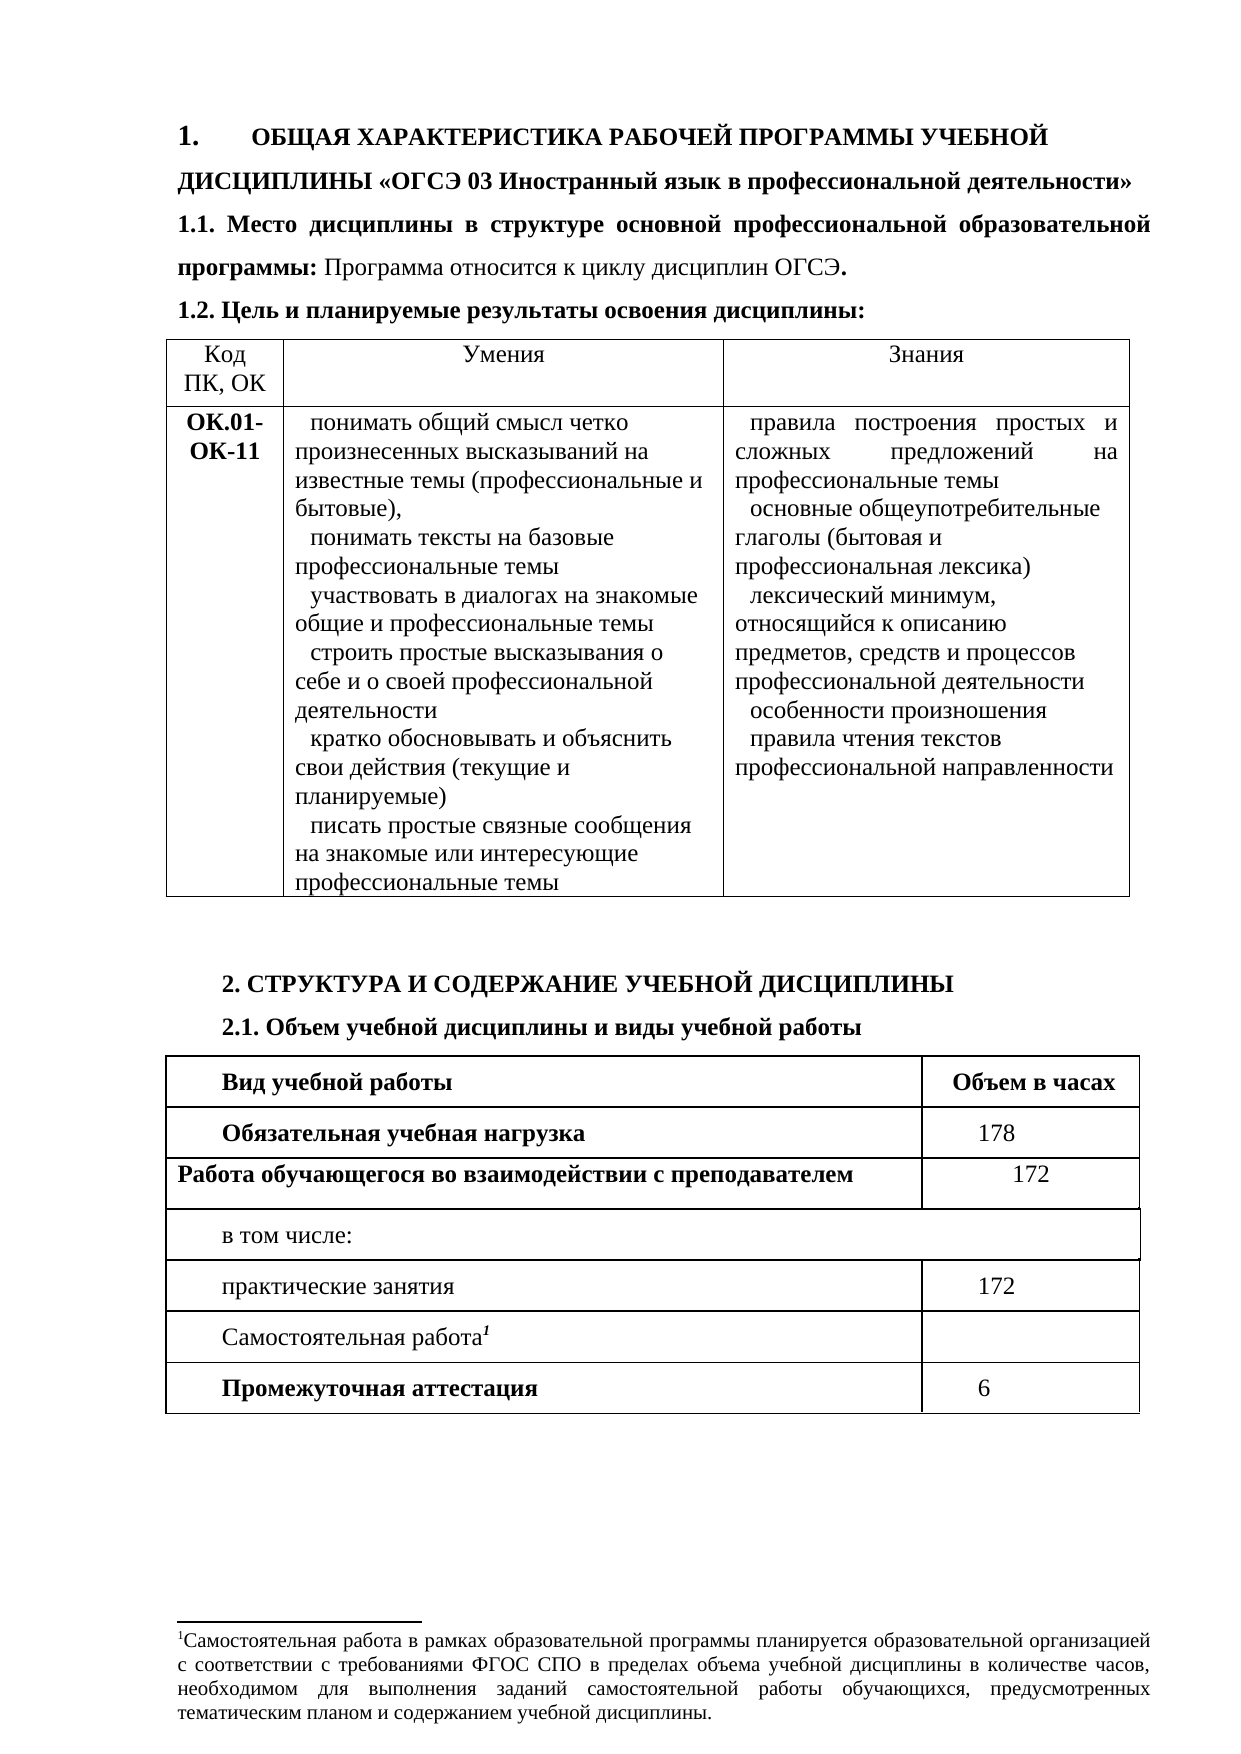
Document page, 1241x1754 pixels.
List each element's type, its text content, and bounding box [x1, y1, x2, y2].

table_cell 172 [923, 1261, 1139, 1310]
table_cell Работа обучающегося во взаимодействии с преподавателем [167, 1159, 921, 1208]
table_cell Самостоятельная работа [167, 1312, 921, 1361]
table_header Вид учебной работы [167, 1057, 921, 1106]
table_cell [923, 1312, 1139, 1361]
list ОБЩАЯ ХАРАКТЕРИСТИКА РАБОЧЕЙ ПРОГРАММЫ УЧЕБНОЙ ДИСЦИПЛИНЫ «ОГСЭ 03 Иностранный язык в профессиональной деятельности» [177, 118, 1152, 195]
text 2.1. Объем учебной дисциплины и виды учебной работы [177, 1012, 1152, 1041]
table_cell понимать общий смысл четко произнесенных высказываний на известные темы (профессиональные и бытовые), понимать тексты на базовые профессиональные темы участвовать в диалогах на знакомые общие и профессиональные темы строить простые высказывания о себе и о своей профессиональной деятельности кратко обосновывать и объяснить свои действия (текущие и планируемые) писать простые связные сообщения на знакомые или интересующие профессиональные темы [284, 407, 723, 896]
table_cell 6 [923, 1363, 1139, 1412]
table_cell Промежуточная аттестация [167, 1363, 921, 1412]
table_cell правила построения простых и сложных предложений на профессиональные темы основные общеупотребительные глаголы (бытовая и профессиональная лексика) лексический минимум, относящийся к описанию предметов, средств и процессов профессиональной деятельности особенности произношения правила чтения текстов профессиональной направленности [724, 407, 1129, 896]
text 1.1. Место дисциплины в структуре основной профессиональной образовательной программы: Программа относится к циклу дисциплин ОГСЭ. [177, 209, 1152, 281]
table_cell в том числе: [167, 1210, 1140, 1259]
table_header Код ПК, ОК [167, 340, 283, 406]
table_header Умения [284, 340, 723, 406]
table_cell ОК.01-ОК-11 [167, 407, 283, 896]
text 1.2. Цель и планируемые результаты освоения дисциплины: [177, 295, 1152, 324]
text 2. СТРУКТУРА И СОДЕРЖАНИЕ УЧЕБНОЙ ДИСЦИПЛИНЫ [177, 969, 1152, 998]
table_cell 178 [923, 1108, 1139, 1157]
table_cell Обязательная учебная нагрузка [167, 1108, 921, 1157]
table_header Объем в часах [923, 1057, 1139, 1106]
table_cell 172 [923, 1159, 1139, 1208]
table_header Знания [724, 340, 1129, 406]
table_cell практические занятия [167, 1261, 921, 1310]
